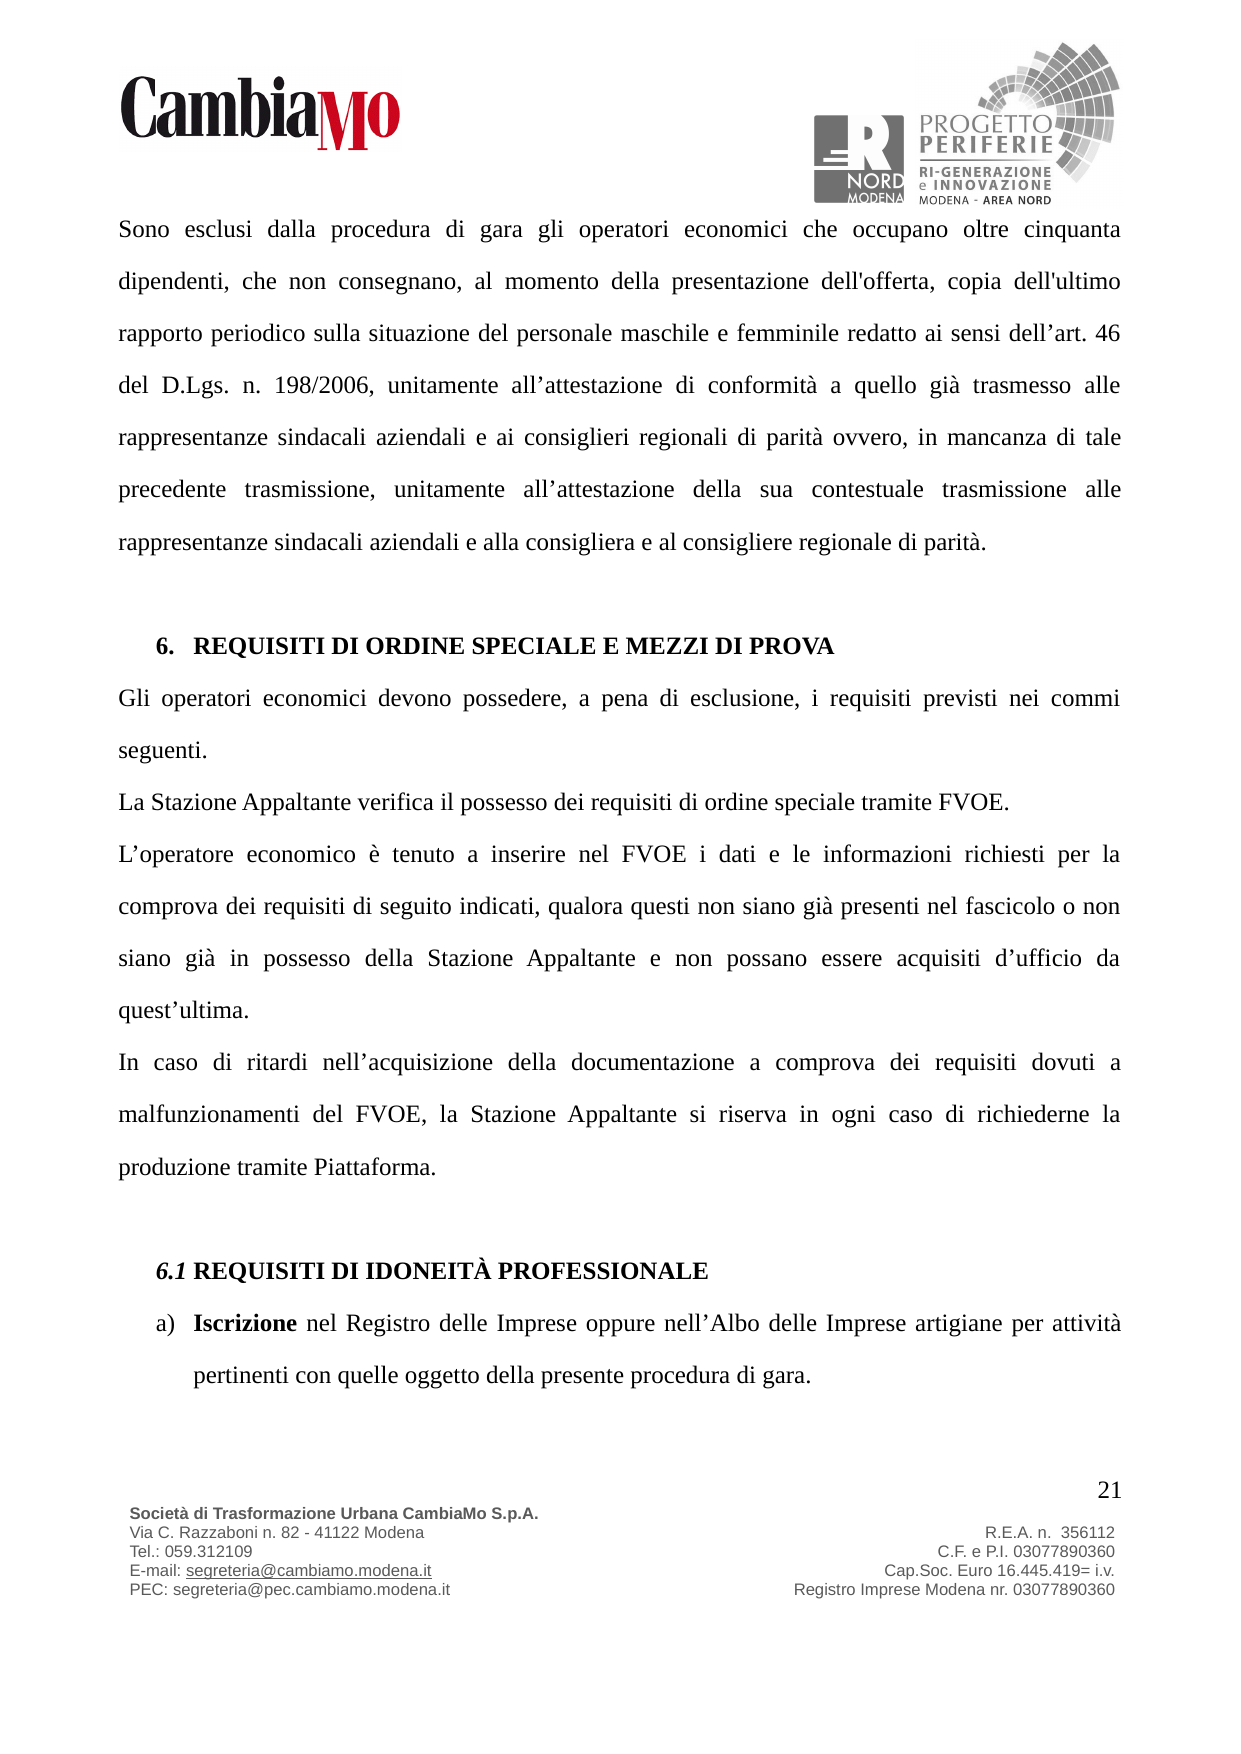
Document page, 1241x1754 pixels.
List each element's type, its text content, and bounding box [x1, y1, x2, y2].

text L’operatore economico è tenuto a inserire nel FVOE i dati e le informazioni richiesti per la comprova dei requisiti di seguito indicati, qualora questi non siano già presenti nel fascicolo o non siano già in possesso della Stazione Appaltante e non possano essere acquisiti d’ufficio da quest’ultima. [118, 821, 1122, 1029]
text Sono esclusi dalla procedura di gara gli operatori economici che occupano oltre cinquanta dipendenti, che non consegnano, al momento della presentazione dell'offerta, copia dell'ultimo rapporto periodico sulla situazione del personale maschile e femminile redatto ai sensi dell’art. 46 del D.Lgs. n. 198/2006, unitamente all’attestazione di conformità a quello già trasmesso alle rappresentanze sindacali aziendali e ai consiglieri regionali di parità ovvero, in mancanza di tale precedente trasmissione, unitamente all’attestazione della sua contestuale trasmissione alle rappresentanze sindacali aziendali e alla consigliera e al consigliere regionale di parità. [118, 196, 1122, 560]
text La Stazione Appaltante verifica il possesso dei requisiti di ordine speciale tramite FVOE. [118, 769, 1122, 821]
list Iscrizione nel Registro delle Imprese oppure nell’Albo delle Imprese artigiane per attività pertinenti con quelle oggetto della presente procedura di gara. [156, 1289, 1122, 1394]
text Gli operatori economici devono possedere, a pena di esclusione, i requisiti previsti nei commi seguenti. [118, 664, 1122, 769]
text In caso di ritardi nell’acquisizione della documentazione a comprova dei requisiti dovuti a malfunzionamenti del FVOE, la Stazione Appaltante si riserva in ogni caso di richiederne la produzione tramite Piattaforma. [118, 1029, 1122, 1185]
list REQUISITI DI IDONEITÀ PROFESSIONALE [156, 1237, 1122, 1289]
picture [118, 66, 402, 152]
list REQUISITI DI ORDINE SPECIALE E MEZZI DI PROVA [156, 612, 1122, 664]
picture [814, 115, 904, 196]
picture [915, 39, 1123, 209]
